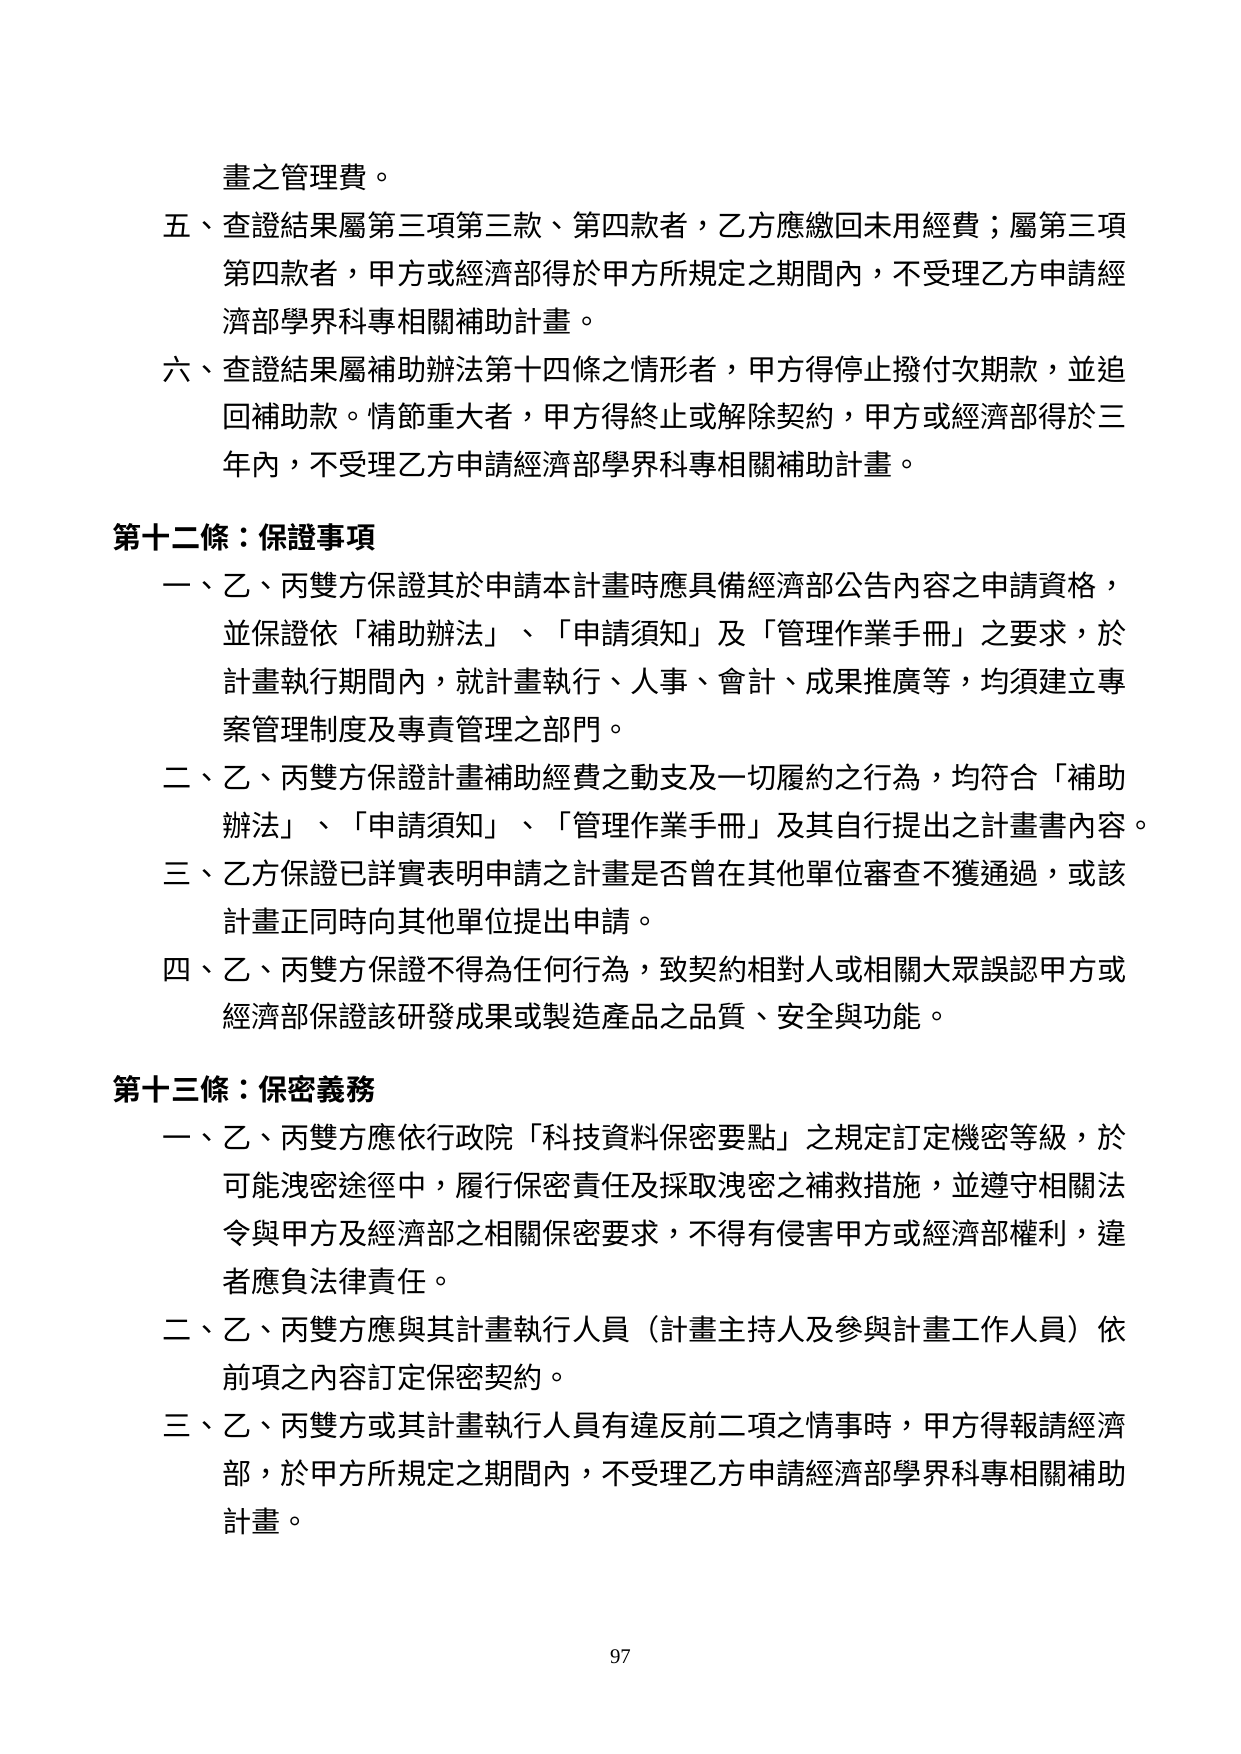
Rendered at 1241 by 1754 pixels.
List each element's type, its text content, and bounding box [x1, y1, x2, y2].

list 乙、丙雙方保證其於申請本計畫時應具備經濟部公告內容之申請資格，並保證依「補助辦法」、「申請須知」及「管理作業手冊」之要求，於計畫執行期間內，就計畫執行、人事、會計、成果推廣等，均須建立專案管理制度及專責管理之部門。 [163, 558, 1128, 750]
list 乙、丙雙方保證計畫補助經費之動支及一切履約之行為，均符合「補助辦法」、「申請須知」、「管理作業手冊」及其自行提出之計畫書內容。 [163, 750, 1128, 846]
text 第十三條：保密義務 [112, 1062, 1128, 1110]
list 乙、丙雙方保證不得為任何行為，致契約相對人或相關大眾誤認甲方或經濟部保證該研發成果或製造產品之品質、安全與功能。 [163, 942, 1128, 1037]
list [163, 150, 1128, 198]
list 乙、丙雙方或其計畫執行人員有違反前二項之情事時，甲方得報請經濟部，於甲方所規定之期間內，不受理乙方申請經濟部學界科專相關補助計畫。 [163, 1398, 1128, 1542]
list 乙、丙雙方應依行政院「科技資料保密要點」之規定訂定機密等級，於可能洩密途徑中，履行保密責任及採取洩密之補救措施，並遵守相關法令與甲方及經濟部之相關保密要求，不得有侵害甲方或經濟部權利，違者應負法律責任。 [163, 1110, 1128, 1302]
list 乙、丙雙方應與其計畫執行人員（計畫主持人及參與計畫工作人員）依前項之內容訂定保密契約。 [163, 1302, 1128, 1398]
list 乙方保證已詳實表明申請之計畫是否曾在其他單位審查不獲通過，或該計畫正同時向其他單位提出申請。 [163, 846, 1128, 942]
text 第十二條：保證事項 [112, 510, 1128, 558]
list 查證結果屬補助辦法第十四條之情形者，甲方得停止撥付次期款，並追回補助款。情節重大者，甲方得終止或解除契約，甲方或經濟部得於三年內，不受理乙方申請經濟部學界科專相關補助計畫。 [163, 342, 1128, 485]
list 查證結果屬第三項第三款、第四款者，乙方應繳回未用經費；屬第三項第四款者，甲方或經濟部得於甲方所規定之期間內，不受理乙方申請經濟部學界科專相關補助計畫。 [163, 198, 1128, 342]
